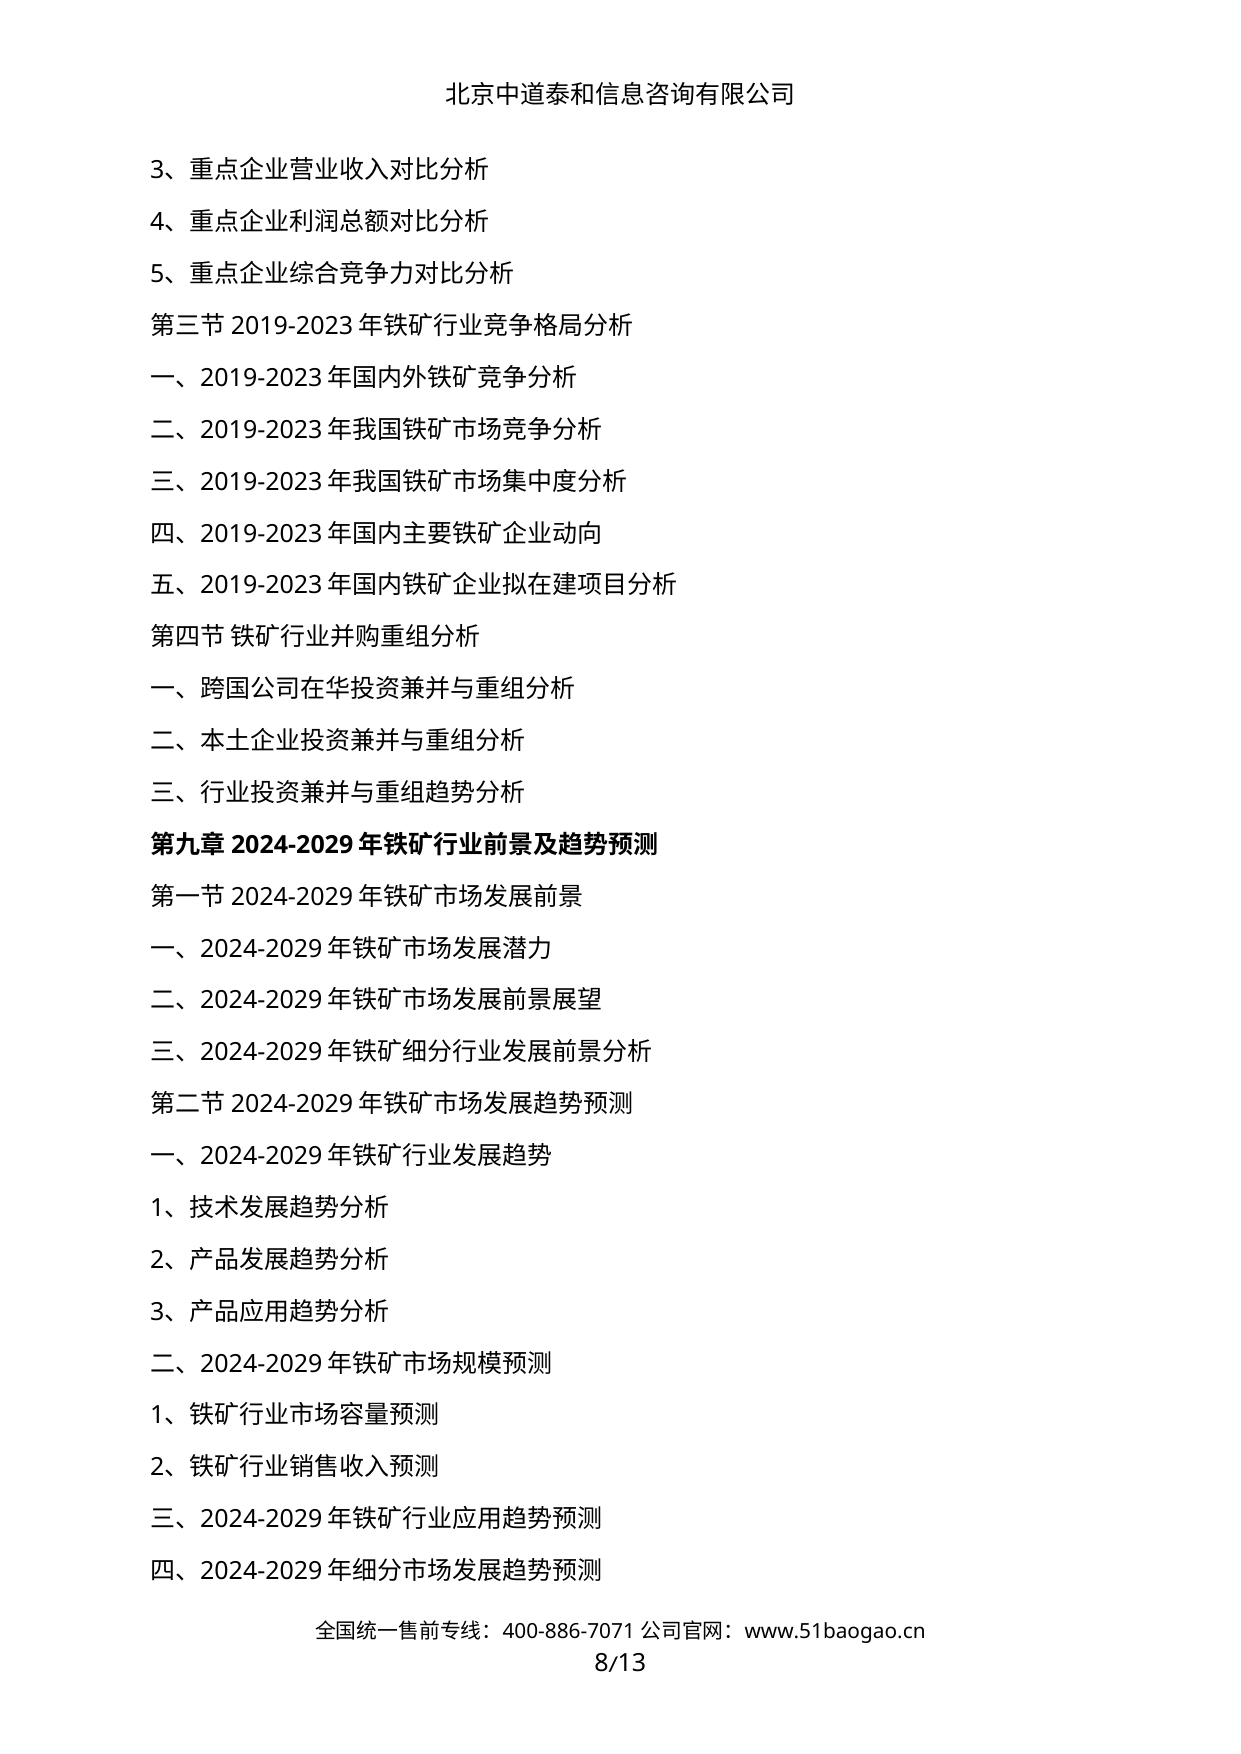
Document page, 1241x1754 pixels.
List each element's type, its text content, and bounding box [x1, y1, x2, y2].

text 第二节 2024-2029年铁矿市场发展趋势预测 [150, 1084, 1090, 1120]
text 三、行业投资兼并与重组趋势分析 [150, 772, 1090, 809]
text 2、产品发展趋势分析 [150, 1239, 1090, 1276]
text 一、2019-2023年国内外铁矿竞争分析 [150, 357, 1090, 394]
text 一、2024-2029年铁矿市场发展潜力 [150, 928, 1090, 964]
text 第九章 2024-2029年铁矿行业前景及趋势预测 [150, 824, 1090, 861]
text 3、重点企业营业收入对比分析 [150, 150, 1090, 186]
text 4、重点企业利润总额对比分析 [150, 202, 1090, 238]
text 三、2024-2029年铁矿行业应用趋势预测 [150, 1499, 1090, 1535]
text 2、铁矿行业销售收入预测 [150, 1447, 1090, 1483]
text 5、重点企业综合竞争力对比分析 [150, 254, 1090, 290]
text 3、产品应用趋势分析 [150, 1291, 1090, 1327]
text 三、2024-2029年铁矿细分行业发展前景分析 [150, 1032, 1090, 1068]
text 五、2019-2023年国内铁矿企业拟在建项目分析 [150, 565, 1090, 601]
text 1、铁矿行业市场容量预测 [150, 1395, 1090, 1431]
text 二、本土企业投资兼并与重组分析 [150, 721, 1090, 757]
text 一、跨国公司在华投资兼并与重组分析 [150, 669, 1090, 705]
text 第三节 2019-2023年铁矿行业竞争格局分析 [150, 306, 1090, 342]
text 二、2024-2029年铁矿市场规模预测 [150, 1343, 1090, 1379]
text 三、2019-2023年我国铁矿市场集中度分析 [150, 461, 1090, 497]
text 二、2019-2023年我国铁矿市场竞争分析 [150, 409, 1090, 446]
text 一、2024-2029年铁矿行业发展趋势 [150, 1136, 1090, 1172]
text 第四节 铁矿行业并购重组分析 [150, 617, 1090, 653]
text 第一节 2024-2029年铁矿市场发展前景 [150, 876, 1090, 912]
text 四、2019-2023年国内主要铁矿企业动向 [150, 513, 1090, 549]
text 1、技术发展趋势分析 [150, 1187, 1090, 1224]
text 二、2024-2029年铁矿市场发展前景展望 [150, 980, 1090, 1016]
text 四、2024-2029年细分市场发展趋势预测 [150, 1551, 1090, 1587]
